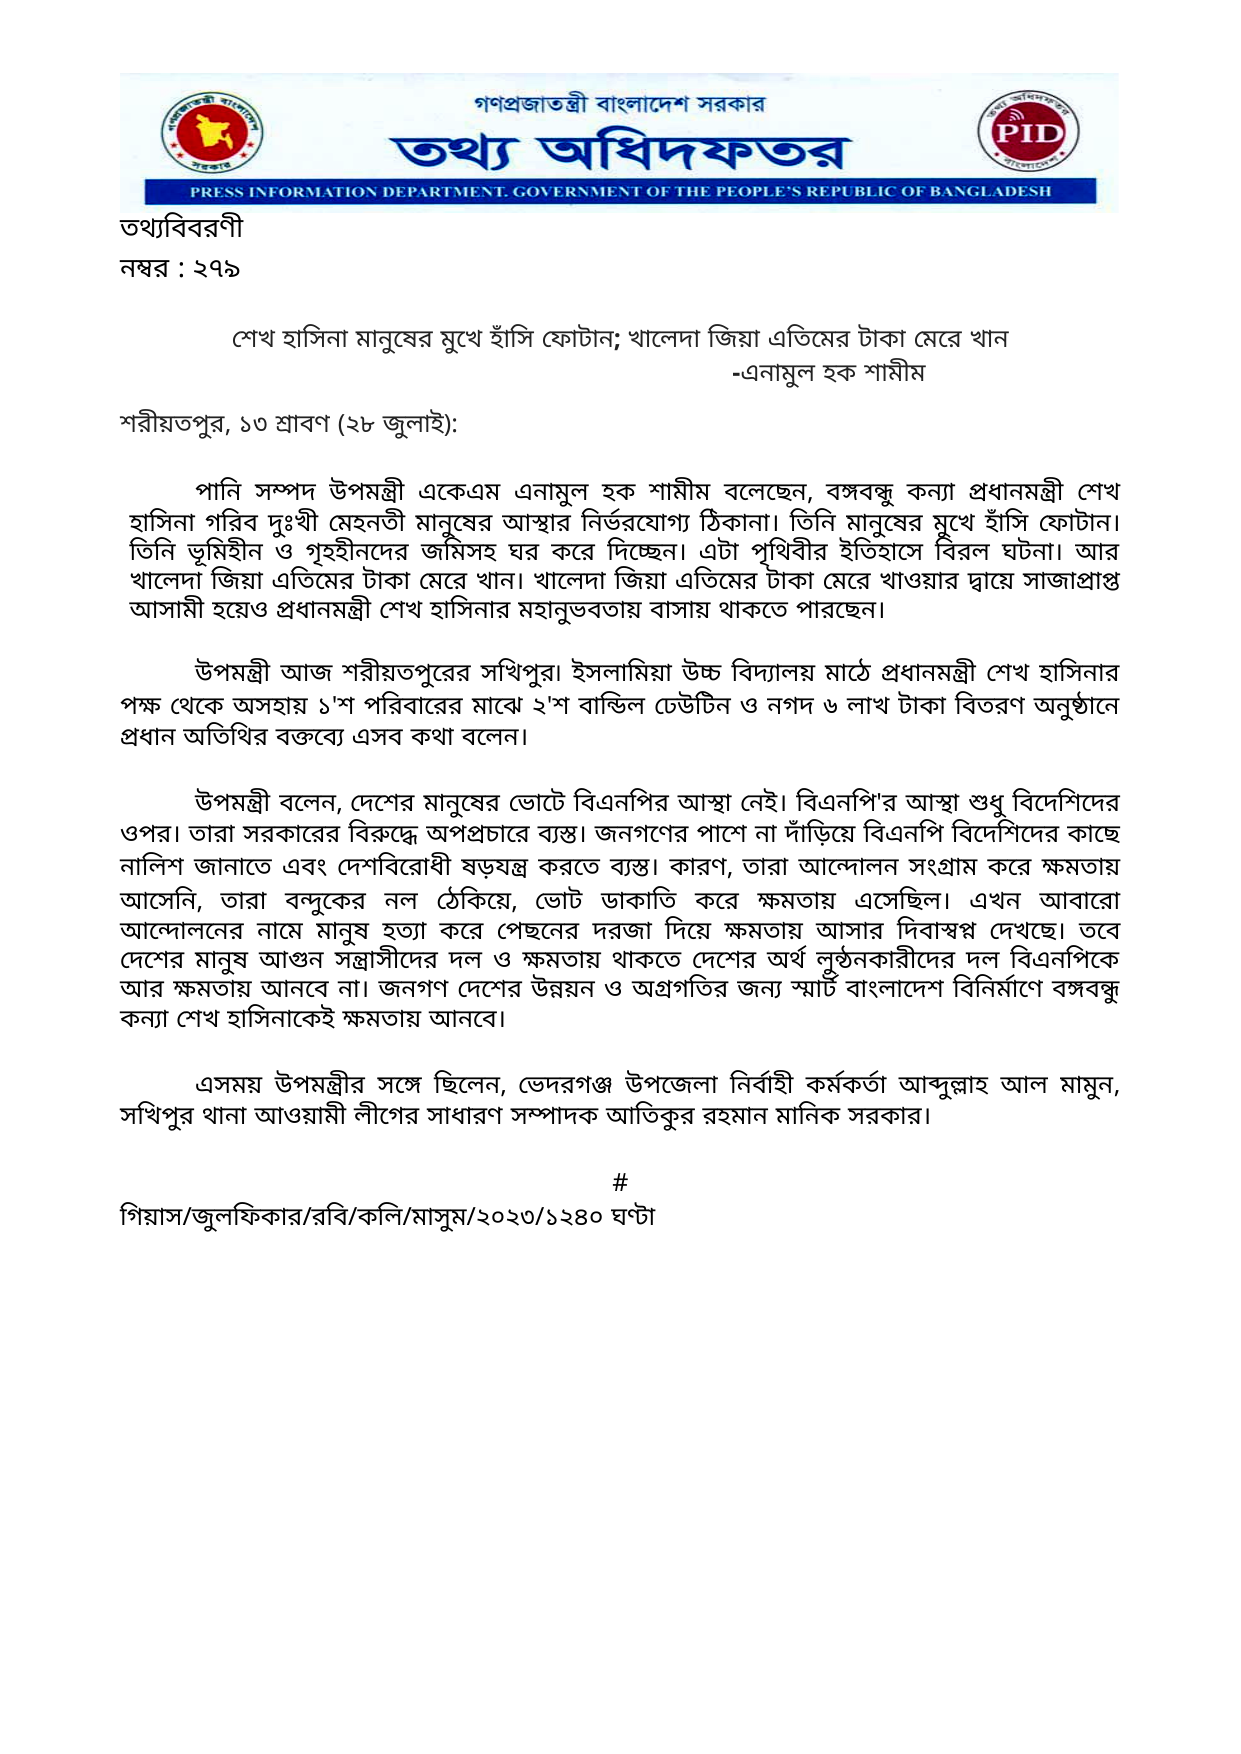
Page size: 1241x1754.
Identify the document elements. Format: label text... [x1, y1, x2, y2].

text এসময় উপমন্ত্রীর সঙ্গে ছিলেন, ভেদরগঞ্জ উপজেলা নির্বাহী কর্মকর্তা আব্দুল্লাহ আল মামুন, সখিপুর থানা আওয়ামী লীগের সাধারণ সম্পাদক আতিকুর রহমান মানিক সরকার। [120, 1067, 1120, 1130]
text গিয়াস/জুলফিকার/রবি/কলি/মাসুম/২০২৩/১২৪০ ঘণ্টা [120, 1198, 1120, 1232]
text শেখ হাসিনা মানুষের মুখে হাঁসি ফোটান; খালেদা জিয়া এতিমের টাকা মেরে খান [621, 320, 1120, 354]
text শেখ হাসিনা মানুষের মুখে হাঁসি ফোটান; খালেদা জিয়া এতিমের টাকা মেরে খান [120, 320, 614, 354]
text -এনামুল হক শামীম [570, 354, 1120, 388]
text পানি সম্পদ উপমন্ত্রী একেএম এনামুল হক শামীম বলেছেন, বঙ্গবন্ধু কন্যা প্রধানমন্ত্রী শেখ হাসিনা গরিব দুঃখী মেহনতী মানুষের আস্থার নির্ভরযোগ্য ঠিকানা। তিনি মানুষের মুখে হাঁসি ফোটান। তিনি ভূমিহীন ও গৃহহীনদের জমিসহ ঘর করে দিচ্ছেন। এটা পৃথিবীর ইতিহাসে বিরল ঘটনা। আর খালেদা জিয়া এতিমের টাকা মেরে খান। খালেদা জিয়া এতিমের টাকা মেরে খাওয়ার দ্বায়ে সাজাপ্রাপ্ত আসামী হয়েও প্রধানমন্ত্রী শেখ হাসিনার মহানুভবতায় বাসায় থাকতে পারছেন। [129, 474, 1120, 624]
text উপমন্ত্রী বলেন, দেশের মানুষের ভোটে বিএনপির আস্থা নেই। বিএনপি'র আস্থা শুধু বিদেশিদের ওপর। তারা সরকারের বিরুদ্ধে অপপ্রচারে ব্যস্ত। জনগণের পাশে না দাঁড়িয়ে বিএনপি বিদেশিদের কাছে নালিশ জানাতে এবং দেশবিরোধী ষড়যন্ত্র করতে ব্যস্ত। কারণ, তারা আন্দোলন সংগ্রাম করে ক্ষমতায় আসেনি, তারা বন্দুকের নল ঠেকিয়ে, ভোট ডাকাতি করে ক্ষমতায় এসেছিল। এখন আবারো আন্দোলনের নামে মানুষ হত্যা করে পেছনের দরজা দিয়ে ক্ষমতায় আসার দিবাস্বপ্ন দেখছে। তবে দেশের মানুষ আগুন সন্ত্রাসীদের দল ও ক্ষমতায় থাকতে দেশের অর্থ লুন্ঠনকারীদের দল বিএনপিকে আর ক্ষমতায় আনবে না। জনগণ দেশের উন্নয়ন ও অগ্রগতির জন্য স্মার্ট বাংলাদেশ বিনির্মাণে বঙ্গবন্ধু কন্যা শেখ হাসিনাকেই ক্ষমতায় আনবে। [120, 785, 1120, 1033]
text উপমন্ত্রী আজ শরীয়তপুরের সখিপুর৷ ইসলামিয়া উচ্চ বিদ্যালয় মাঠে প্রধানমন্ত্রী শেখ হাসিনার পক্ষ থেকে অসহায় ১'শ পরিবারের মাঝে ২'শ বান্ডিল ঢেউটিন ও নগদ ৬ লাখ টাকা বিতরণ অনুষ্ঠানে প্রধান অতিথির বক্তব্যে এসব কথা বলেন। [120, 658, 1120, 751]
text শরীয়তপুর, ১৩ শ্রাবণ (২৮ জুলাই): [120, 388, 1120, 440]
text তথ্যবিবরণী নম্বর : ২৭৯ [120, 212, 1120, 288]
text # [120, 1164, 1120, 1198]
